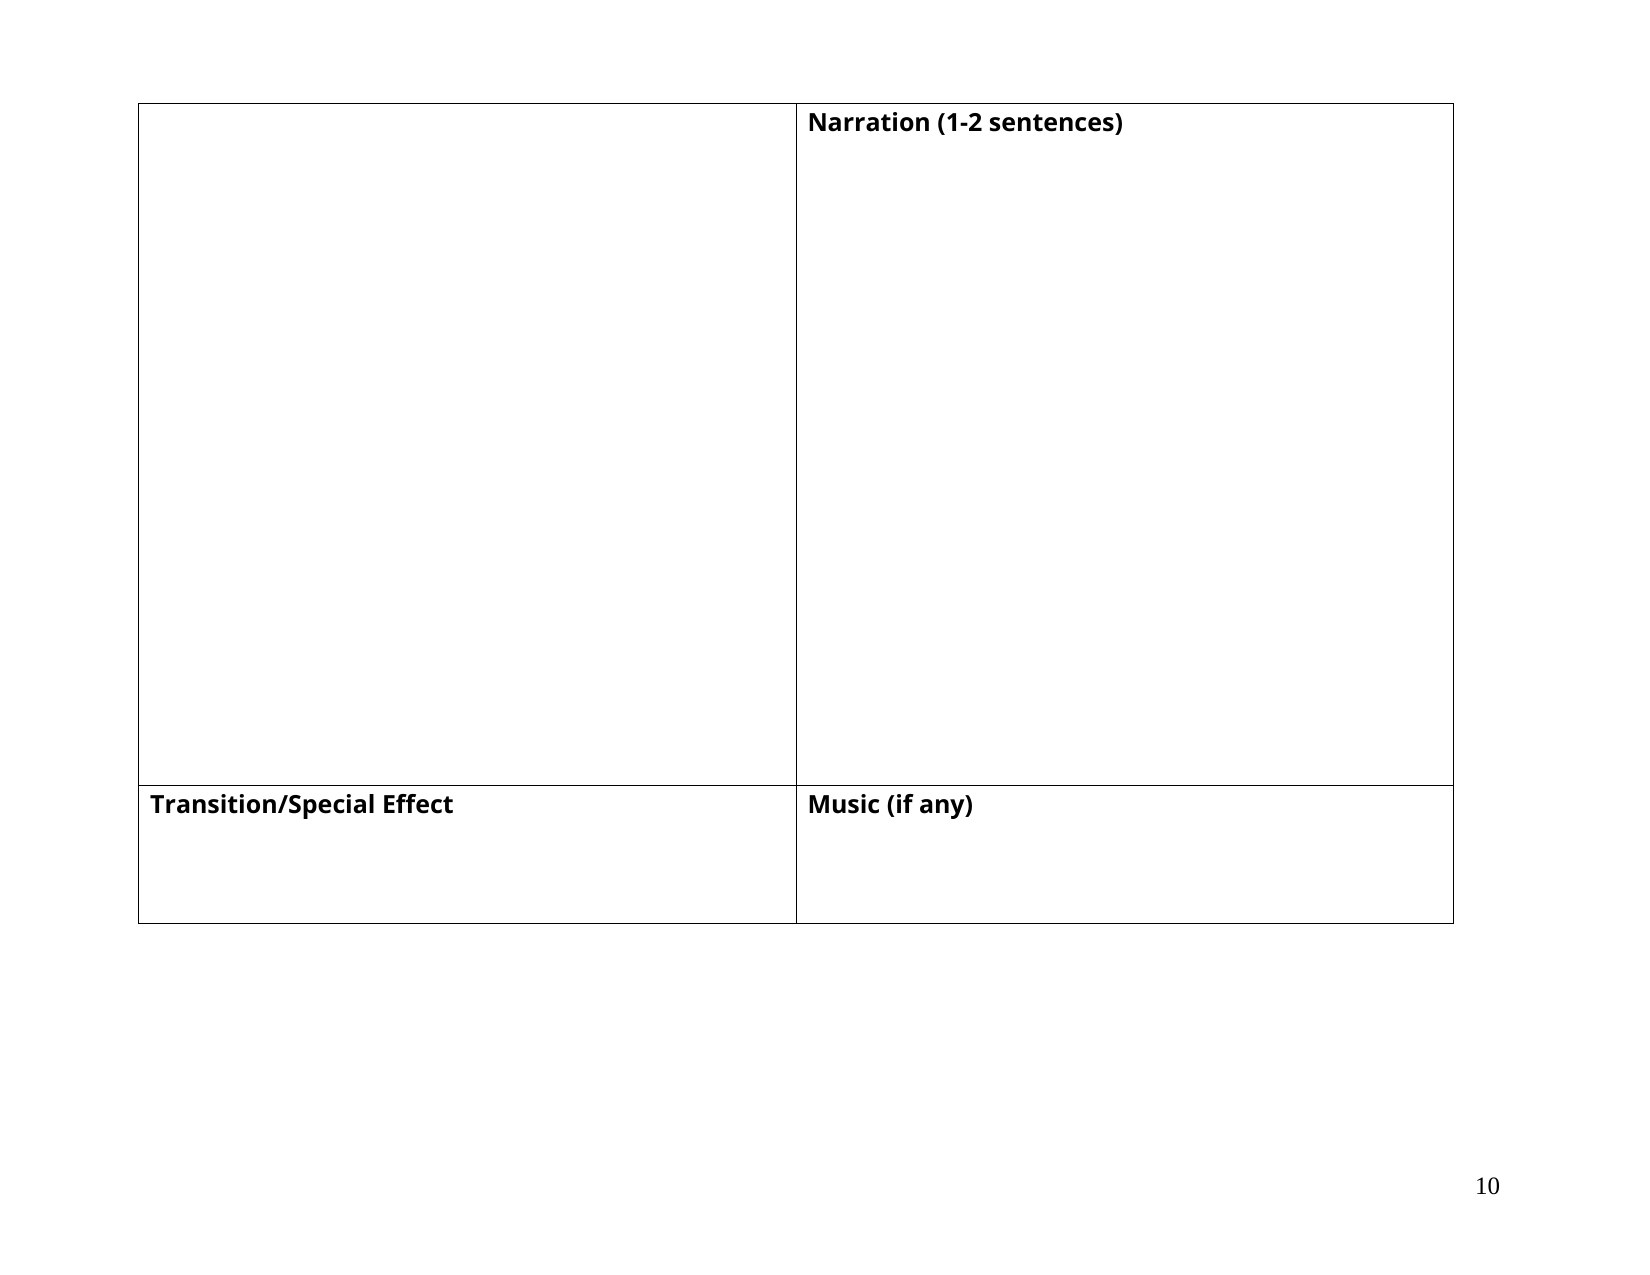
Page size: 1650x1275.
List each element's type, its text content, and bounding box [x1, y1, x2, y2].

table_cell Narration (1-2 sentences) [797, 104, 1453, 785]
table_cell [785, 104, 796, 785]
table_cell [139, 104, 150, 785]
table_cell Music (if any) [797, 786, 1453, 923]
